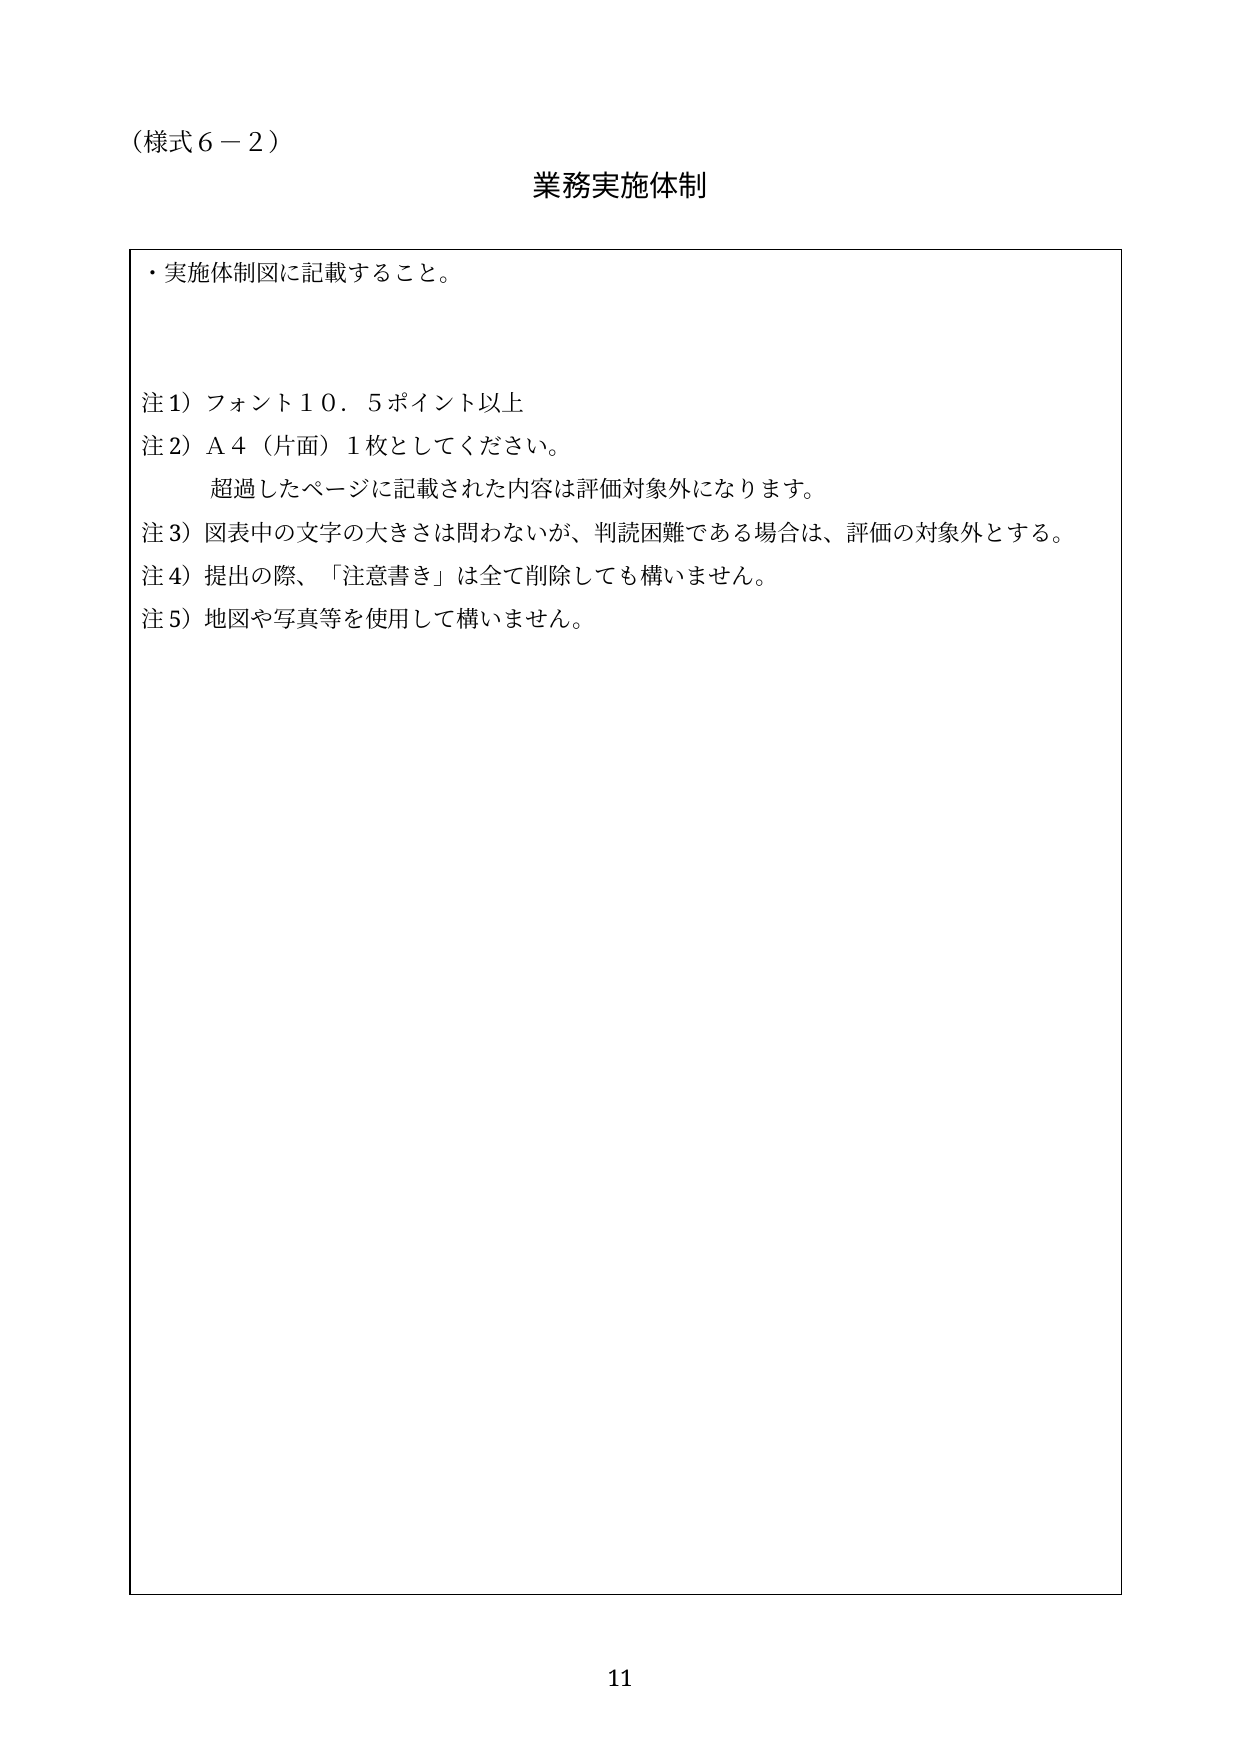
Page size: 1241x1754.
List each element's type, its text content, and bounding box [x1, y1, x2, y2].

text （様式６－２） [118, 119, 1122, 162]
table_header ・実施体制図に記載すること。 注1）フォント１０．５ポイント以上 注2）Ａ４（片面）１枚としてください。 超過したページに記載された内容は評価対象外になります。 注3）図表中の文字の大きさは問わないが、判読困難である場合は、評価の対象外とする。 注4）提出の際、「注意書き」は全て削除しても構いません。 注5）地図や写真等を使用して構いません。 [131, 250, 1121, 1594]
text 業務実施体制 [118, 162, 1122, 205]
